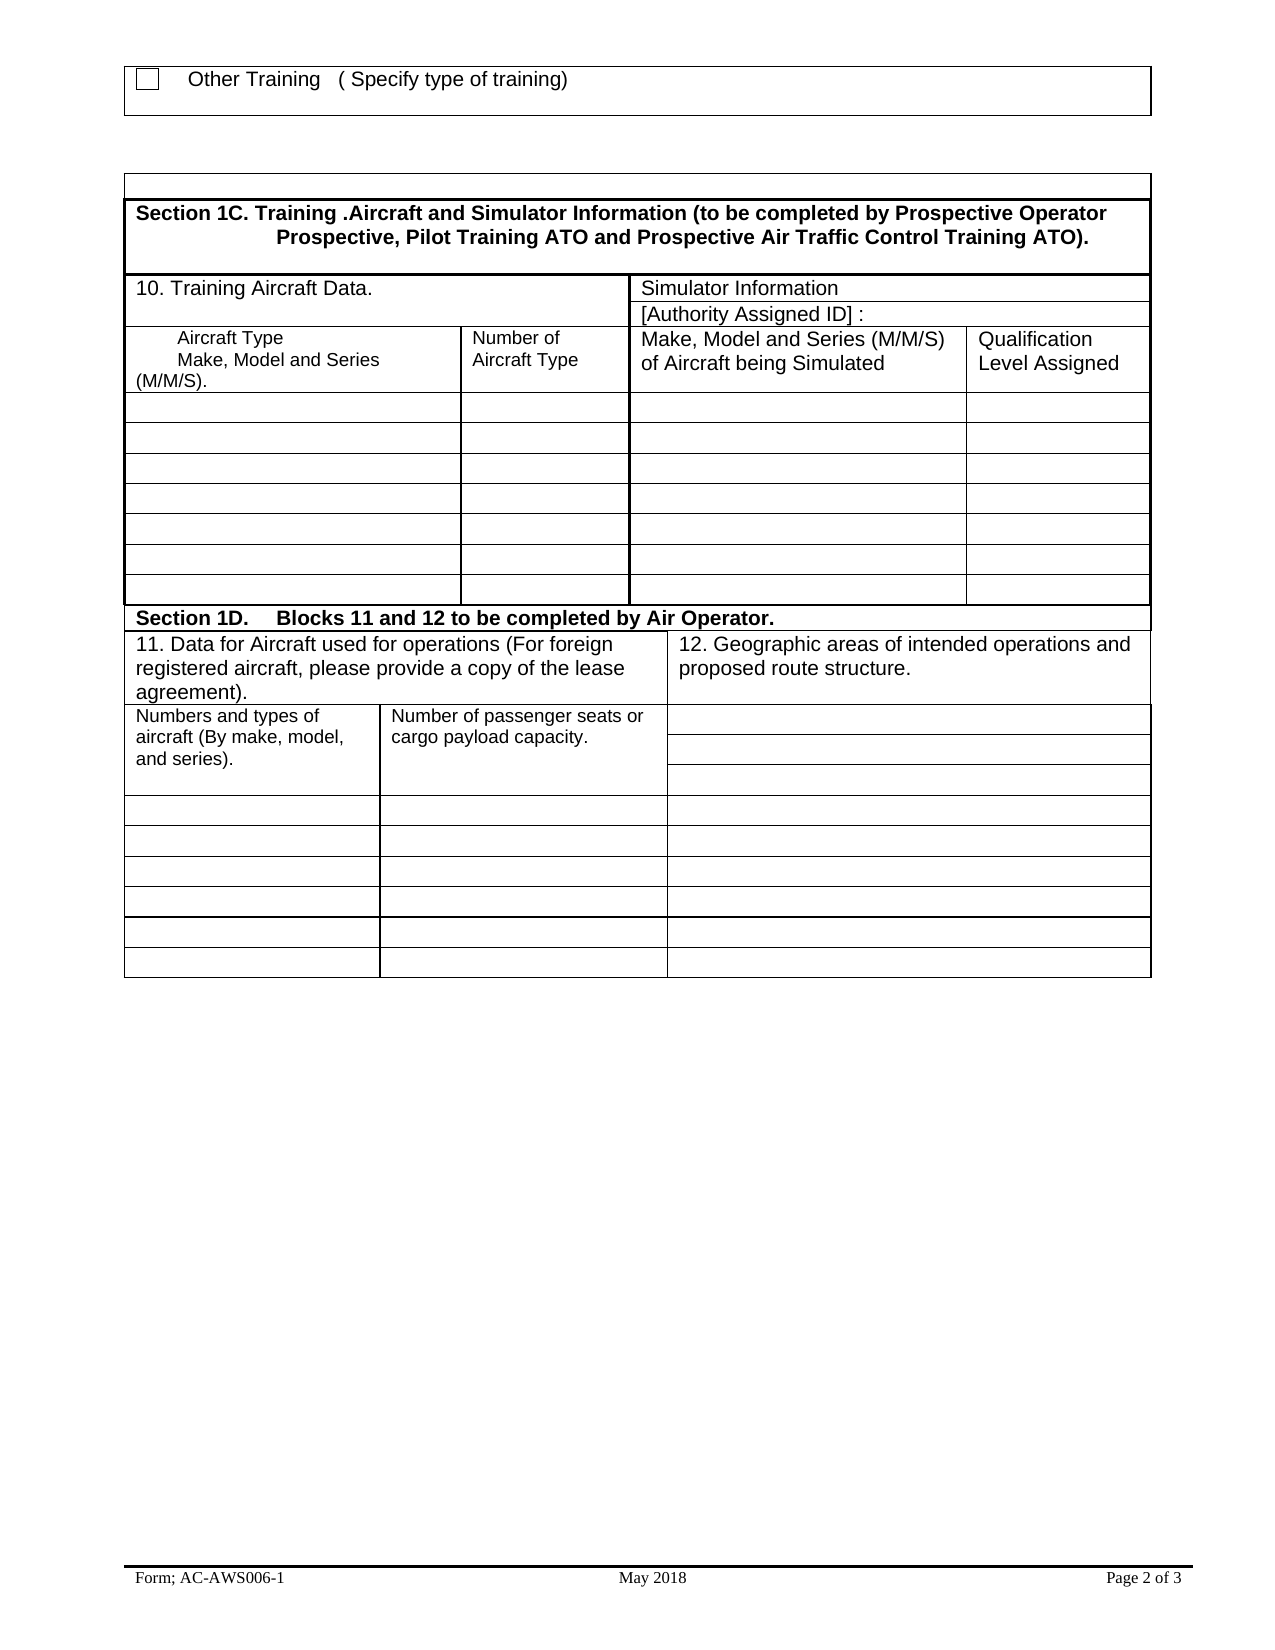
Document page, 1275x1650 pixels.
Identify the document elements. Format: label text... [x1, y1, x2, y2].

table_header [462, 327, 628, 392]
table_cell [668, 765, 1150, 795]
table_cell [381, 918, 667, 947]
table_cell Number of passenger seats or cargo payload capacity. [381, 705, 667, 795]
table_cell [381, 796, 667, 825]
table_header [631, 276, 1149, 301]
table_cell [668, 705, 1150, 734]
table_header [967, 454, 1149, 483]
table_cell [668, 887, 1150, 916]
table_header [125, 174, 1150, 198]
table_header [462, 423, 628, 453]
table_header [967, 423, 1149, 453]
table_cell [125, 857, 379, 886]
table_header [967, 575, 1149, 604]
table_header [462, 484, 628, 513]
table_header [126, 575, 460, 604]
table_header [631, 423, 966, 453]
table_cell [125, 918, 379, 947]
table_header [126, 545, 460, 574]
table_header [631, 575, 966, 604]
table_cell [381, 857, 667, 886]
table_header [631, 545, 966, 574]
table_header [631, 302, 1149, 326]
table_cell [125, 67, 1150, 114]
table_header [967, 545, 1149, 574]
table_header [631, 454, 966, 483]
table_header [126, 201, 1149, 273]
table_cell [125, 948, 379, 977]
table_cell [668, 826, 1150, 856]
table_header [126, 484, 460, 513]
table_header [462, 454, 628, 483]
table_header [631, 393, 966, 422]
table_header [631, 484, 966, 513]
table_header [126, 327, 460, 392]
table_header [631, 327, 966, 392]
table_header [631, 514, 966, 544]
table_cell [668, 796, 1150, 825]
table_header [462, 514, 628, 544]
table_header [967, 327, 1149, 392]
table_header [126, 514, 460, 544]
table_header [126, 276, 628, 326]
table_header [967, 484, 1149, 513]
table_cell [381, 948, 667, 977]
table_cell [381, 887, 667, 916]
table_cell 11. Data for Aircraft used for operations (For foreign registered aircraft, please provide a copy of the lease agreement). [125, 632, 667, 704]
table_header [967, 514, 1149, 544]
table_cell Numbers and types of aircraft (By make, model, and series). [125, 705, 379, 795]
table_cell [125, 796, 379, 825]
table_cell [125, 826, 379, 856]
table_header [967, 393, 1149, 422]
table_cell [668, 857, 1150, 886]
table_cell [125, 887, 379, 916]
table_header [126, 393, 460, 422]
table_cell [668, 948, 1150, 977]
table_header [462, 393, 628, 422]
table_header [462, 575, 628, 604]
table_header [126, 454, 460, 483]
table_header [126, 423, 460, 453]
table_cell [668, 918, 1150, 947]
table_cell Section 1D. Blocks 11 and 12 to be completed by Air Operator. [125, 606, 1150, 630]
table_cell [381, 826, 667, 856]
table_cell [668, 735, 1150, 764]
table_cell 12. Geographic areas of intended operations and proposed route structure. [668, 631, 1150, 704]
table_header [462, 545, 628, 574]
